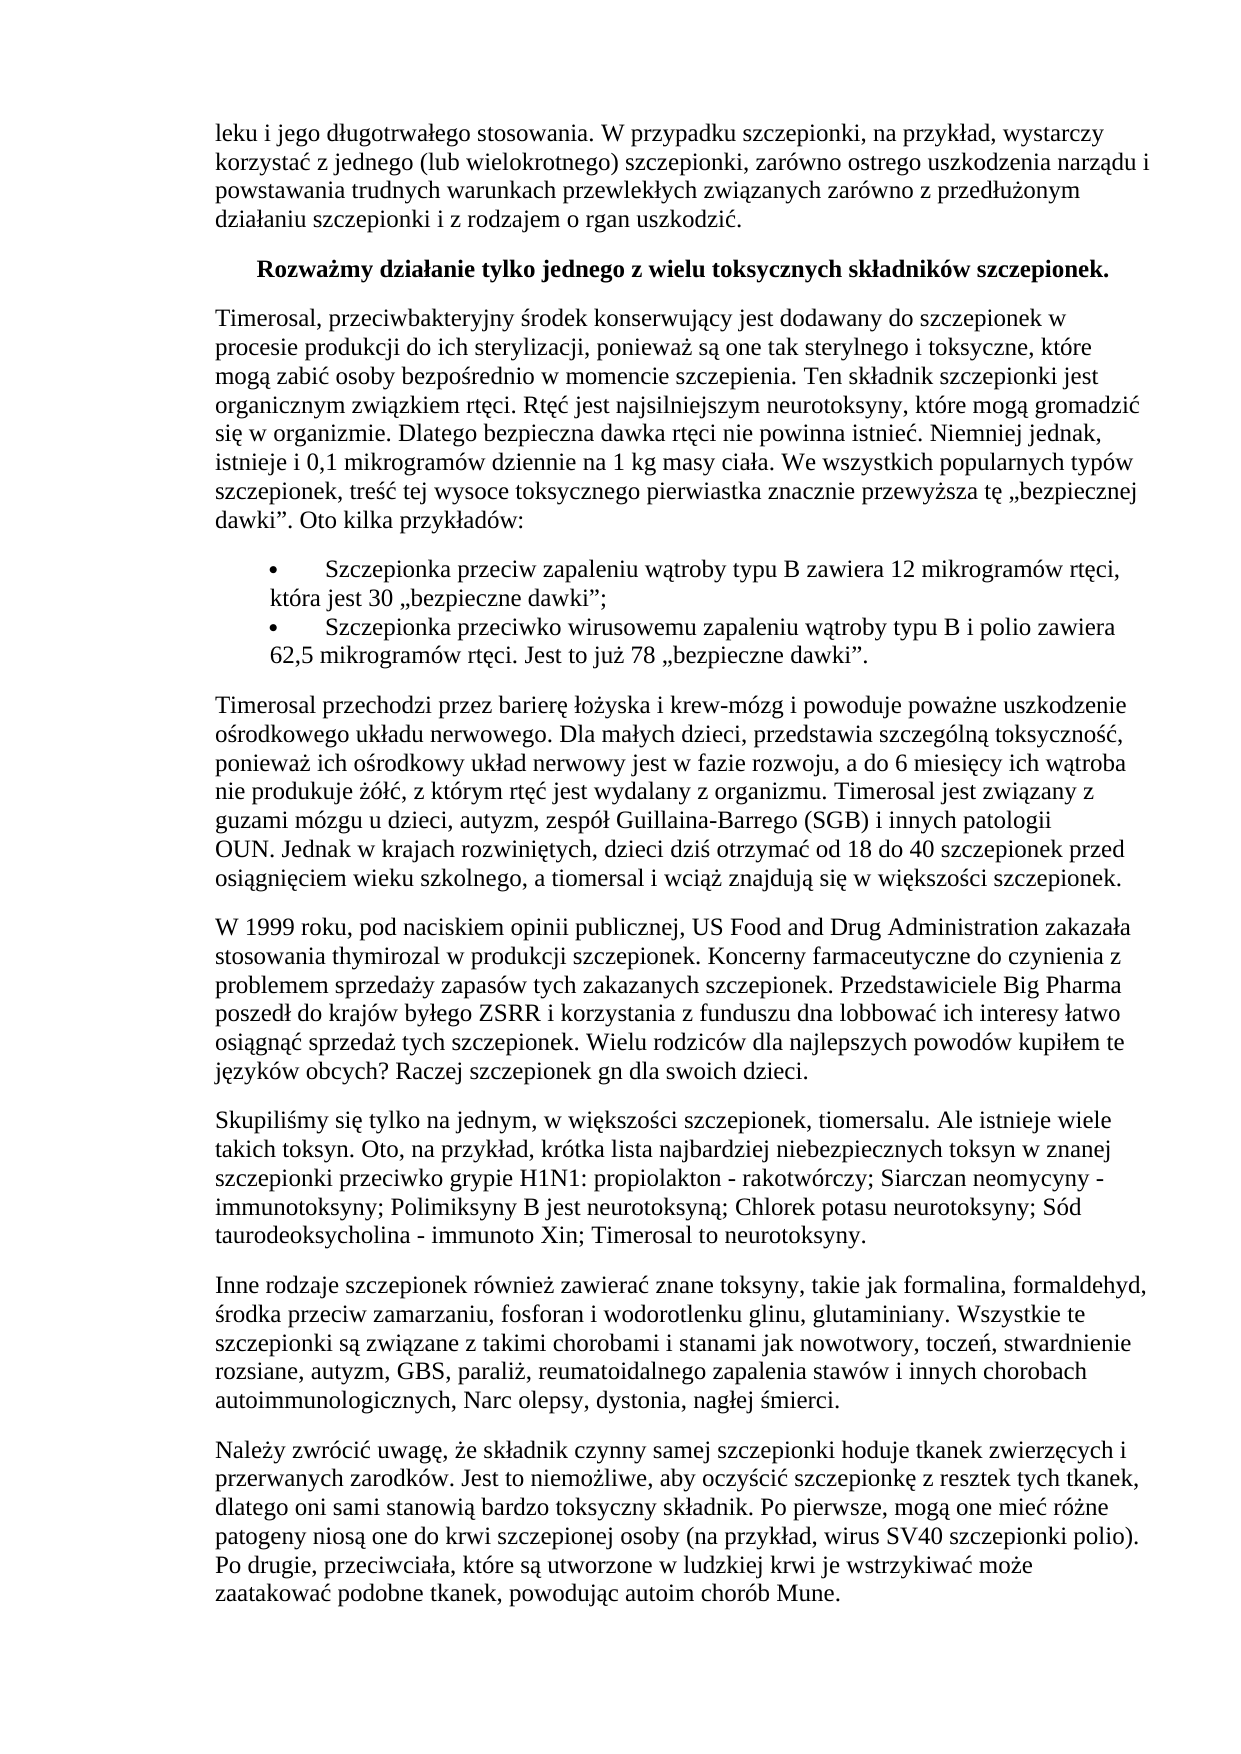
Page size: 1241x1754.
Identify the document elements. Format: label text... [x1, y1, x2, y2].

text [215, 118, 1152, 233]
text Należy zwrócić uwagę, że składnik czynny samej szczepionki hoduje tkanek zwierzęcych i przerwanych zarodków. Jest to niemożliwe, aby oczyścić szczepionkę z resztek tych tkanek, dlatego oni sami stanowią bardzo toksyczny składnik. Po pierwsze, mogą one mieć różne patogeny niosą one do krwi szczepionej osoby (na przykład, wirus SV40 szczepionki polio). Po drugie, przeciwciała, które są utworzone w ludzkiej krwi je wstrzykiwać może zaatakować podobne tkanek, powodując autoim chorób Mune. [215, 1435, 1152, 1607]
text Rozważmy działanie tylko jednego z wielu toksycznych składników szczepionek. [215, 254, 1152, 283]
text W 1999 roku, pod naciskiem opinii publicznej, US Food and Drug Administration zakazała stosowania thymirozal w produkcji szczepionek. Koncerny farmaceutyczne do czynienia z problemem sprzedaży zapasów tych zakazanych szczepionek. Przedstawiciele Big Pharma poszedł do krajów byłego ZSRR i korzystania z funduszu dna lobbować ich interesy łatwo osiągnąć sprzedaż tych szczepionek. Wielu rodziców dla najlepszych powodów kupiłem te języków obcych? Raczej szczepionek gn dla swoich dzieci. [215, 912, 1152, 1085]
text Skupiliśmy się tylko na jednym, w większości szczepionek, tiomersalu. Ale istnieje wiele takich toksyn. Oto, na przykład, krótka lista najbardziej niebezpiecznych toksyn w znanej szczepionki przeciwko grypie H1N1: propiolakton - rakotwórczy; Siarczan neomycyny - immunotoksyny; Polimiksyny B jest neurotoksyną; Chlorek potasu neurotoksyny; Sód taurodeoksycholina - immunoto Xin; Timerosal to neurotoksyny. [215, 1106, 1152, 1249]
text Inne rodzaje szczepionek również zawierać znane toksyny, takie jak formalina, formaldehyd, środka przeciw zamarzaniu, fosforan i wodorotlenku glinu, glutaminiany. Wszystkie te szczepionki są związane z takimi chorobami i stanami jak nowotwory, toczeń, stwardnienie rozsiane, autyzm, GBS, paraliż, reumatoidalnego zapalenia stawów i innych chorobach autoimmunologicznych, Narc olepsy, dystonia, nagłej śmierci. [215, 1270, 1152, 1414]
text Timerosal przechodzi przez barierę łożyska i krew-mózg i powoduje poważne uszkodzenie ośrodkowego układu nerwowego. Dla małych dzieci, przedstawia szczególną toksyczność, ponieważ ich ośrodkowy układ nerwowy jest w fazie rozwoju, a do 6 miesięcy ich wątroba nie produkuje żółć, z którym rtęć jest wydalany z organizmu. Timerosal jest związany z guzami mózgu u dzieci, autyzm, zespół Guillaina-Barrego (SGB) i innych patologii OUN. Jednak w krajach rozwiniętych, dzieci dziś otrzymać od 18 do 40 szczepionek przed osiągnięciem wieku szkolnego, a tiomersal i wciąż znajdują się w większości szczepionek. [215, 690, 1152, 891]
list Szczepionka przeciw zapaleniu wątroby typu B zawiera 12 mikrogramów rtęci, która jest 30 „bezpieczne dawki”; [269, 554, 1152, 612]
text Timerosal, przeciwbakteryjny środek konserwujący jest dodawany do szczepionek w procesie produkcji do ich sterylizacji, ponieważ są one tak sterylnego i toksyczne, które mogą zabić osoby bezpośrednio w momencie szczepienia. Ten składnik szczepionki jest organicznym związkiem rtęci. Rtęć jest najsilniejszym neurotoksyny, które mogą gromadzić się w organizmie. Dlatego bezpieczna dawka rtęci nie powinna istnieć. Niemniej jednak, istnieje i 0,1 mikrogramów dziennie na 1 kg masy ciała. We wszystkich popularnych typów szczepionek, treść tej wysoce toksycznego pierwiastka znacznie przewyższa tę „bezpiecznej dawki”. Oto kilka przykładów: [215, 303, 1152, 533]
list Szczepionka przeciwko wirusowemu zapaleniu wątroby typu B i polio zawiera 62,5 mikrogramów rtęci. Jest to już 78 „bezpieczne dawki”. [269, 612, 1152, 669]
